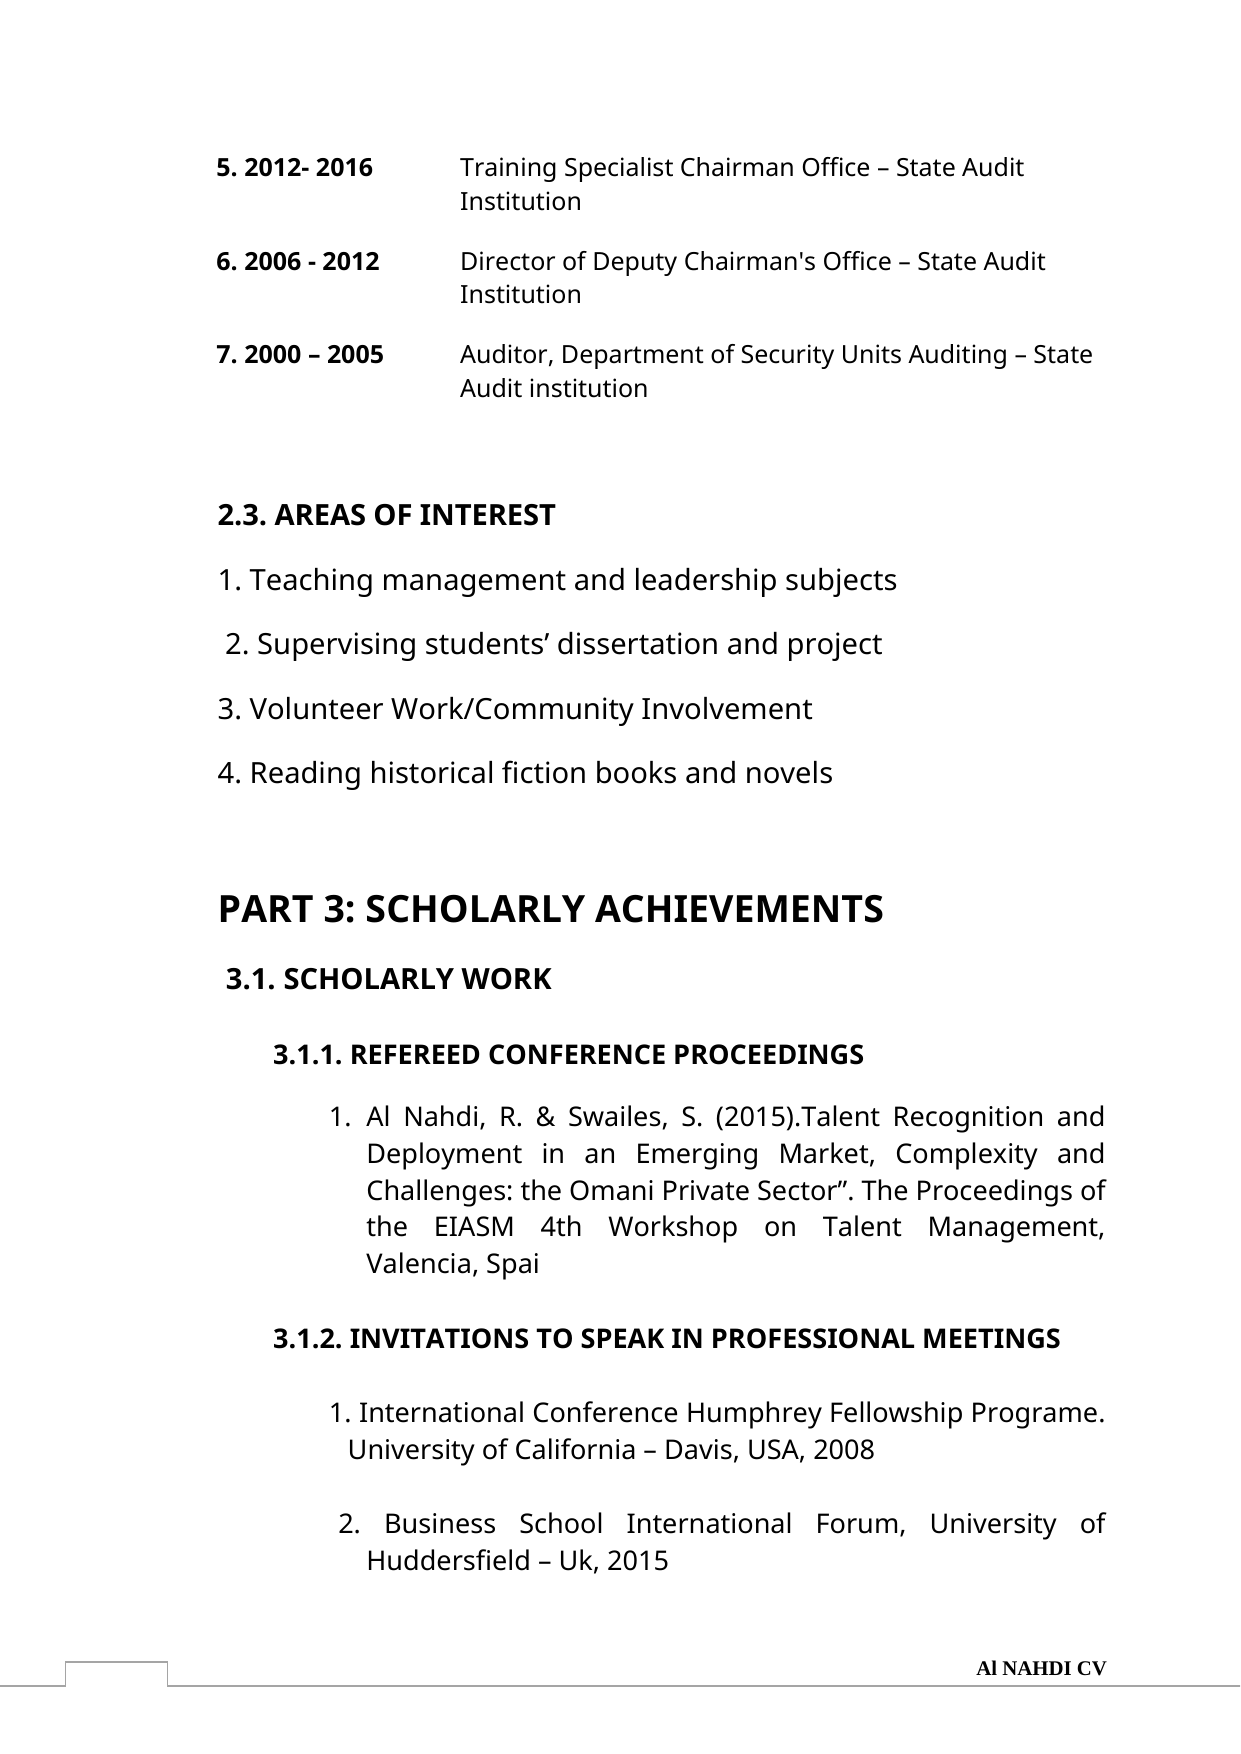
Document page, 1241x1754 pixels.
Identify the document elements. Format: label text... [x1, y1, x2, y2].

text 4. Reading historical fiction books and novels [217, 753, 1106, 792]
text 3.1.1. REFEREED CONFERENCE PROCEEDINGS [273, 1035, 1106, 1072]
text 6. 2006 - 2012 Director of Deputy Chairman's Office – State Audit Institution [216, 243, 1106, 311]
text 2. Supervising students’ dissertation and project [217, 623, 1106, 663]
text 1. International Conference Humphrey Fellowship Programe. University of California – Davis, USA, 2008 [329, 1393, 1106, 1467]
list Al Nahdi, R. & Swailes, S. (2015).Talent Recognition and Deployment in an Emerging Market, Complexity and Challenges: the Omani Private Sector”. The Proceedings of the EIASM 4th Workshop on Talent Management, Valencia, Spai [329, 1097, 1106, 1282]
text 7. 2000 – 2005 Auditor, Department of Security Units Auditing – State Audit institution [216, 336, 1106, 404]
text 3.1.2. INVITATIONS TO SPEAK IN PROFESSIONAL MEETINGS [273, 1319, 1106, 1356]
text 3. Volunteer Work/Community Involvement [217, 688, 1106, 728]
text 2. Business School International Forum, University of Huddersfield – Uk, 2015 [338, 1505, 1106, 1578]
text 3.1. SCHOLARLY WORK [226, 958, 1106, 998]
text 2.3. AREAS OF INTEREST [217, 494, 1106, 534]
text 1. Teaching management and leadership subjects [217, 559, 1106, 598]
text PART 3: SCHOLARLY ACHIEVEMENTS [217, 882, 1106, 933]
text 5. 2012- 2016 Training Specialist Chairman Office – State Audit Institution [216, 150, 1106, 218]
